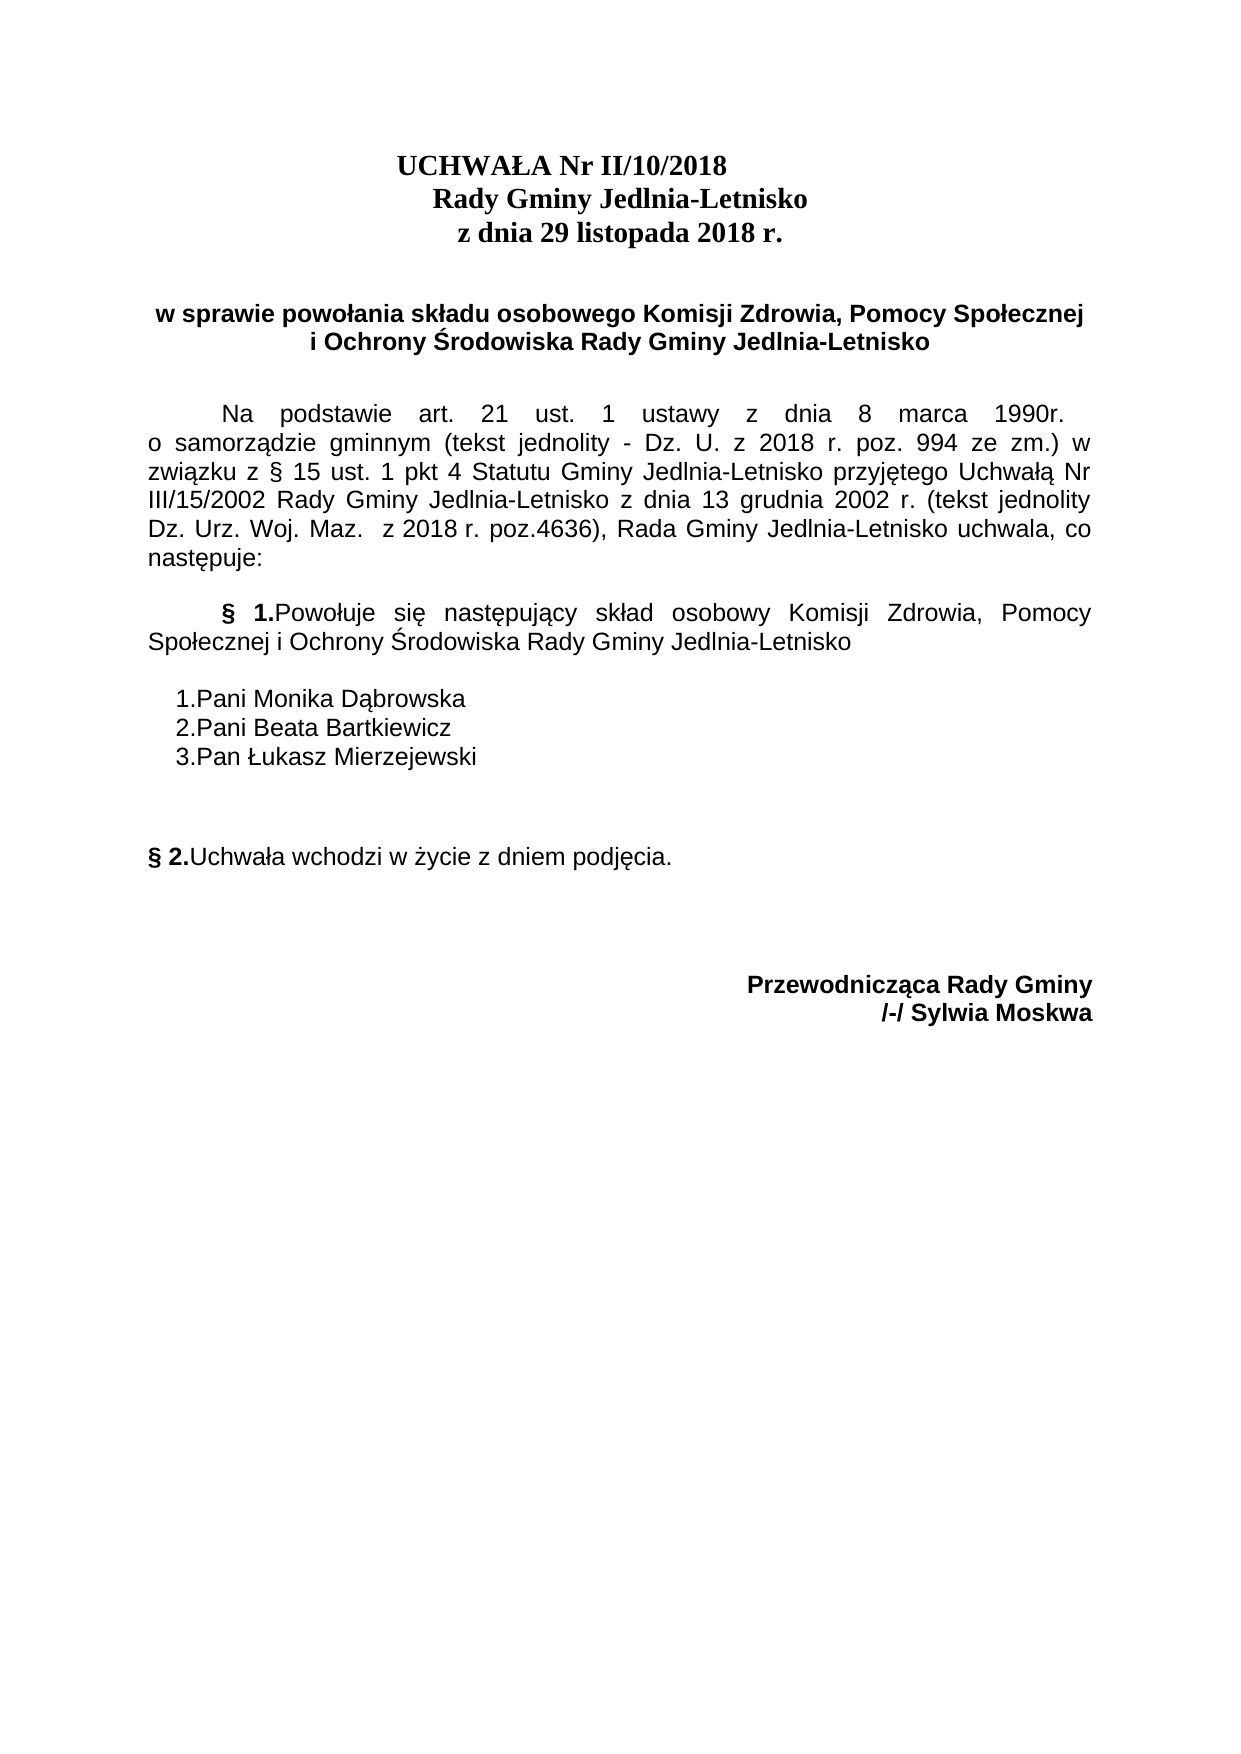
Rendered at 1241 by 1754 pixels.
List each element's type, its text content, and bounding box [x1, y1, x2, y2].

text Na podstawie art. 21 ust. 1 ustawy z dnia 8 marca 1990r. o samorządzie gminnym (tekst jednolity - Dz. U. z 2018 r. poz. 994 ze zm.) w związku z § 15 ust. 1 pkt 4 Statutu Gminy Jedlnia-Letnisko przyjętego Uchwałą Nr III/15/2002 Rady Gminy Jedlnia-Letnisko z dnia 13 grudnia 2002 r. (tekst jednolity Dz. Urz. Woj. Maz. z 2018 r. poz.4636), Rada Gminy Jedlnia-Letnisko uchwala, co następuje: [148, 399, 1093, 572]
text 3.Pan Łukasz Mierzejewski [148, 742, 1093, 771]
text UCHWAŁA Nr II/10/2018 Rady Gminy Jedlnia-Letnisko [148, 148, 1093, 215]
text § 1.Powołuje się następujący skład osobowy Komisji Zdrowia, Pomocy Społecznej i Ochrony Środowiska Rady Gminy Jedlnia-Letnisko [148, 598, 1093, 656]
text § 2.Uchwała wchodzi w życie z dniem podjęcia. [148, 842, 1093, 871]
text 2.Pani Beata Bartkiewicz [148, 713, 1093, 742]
text z dnia 29 listopada 2018 r. [148, 215, 1093, 248]
text w sprawie powołania składu osobowego Komisji Zdrowia, Pomocy Społecznej i Ochrony Środowiska Rady Gminy Jedlnia-Letnisko [148, 298, 1093, 356]
text Przewodnicząca Rady Gminy /-/ Sylwia Moskwa [148, 969, 1093, 1027]
text 1.Pani Monika Dąbrowska [148, 684, 1093, 713]
